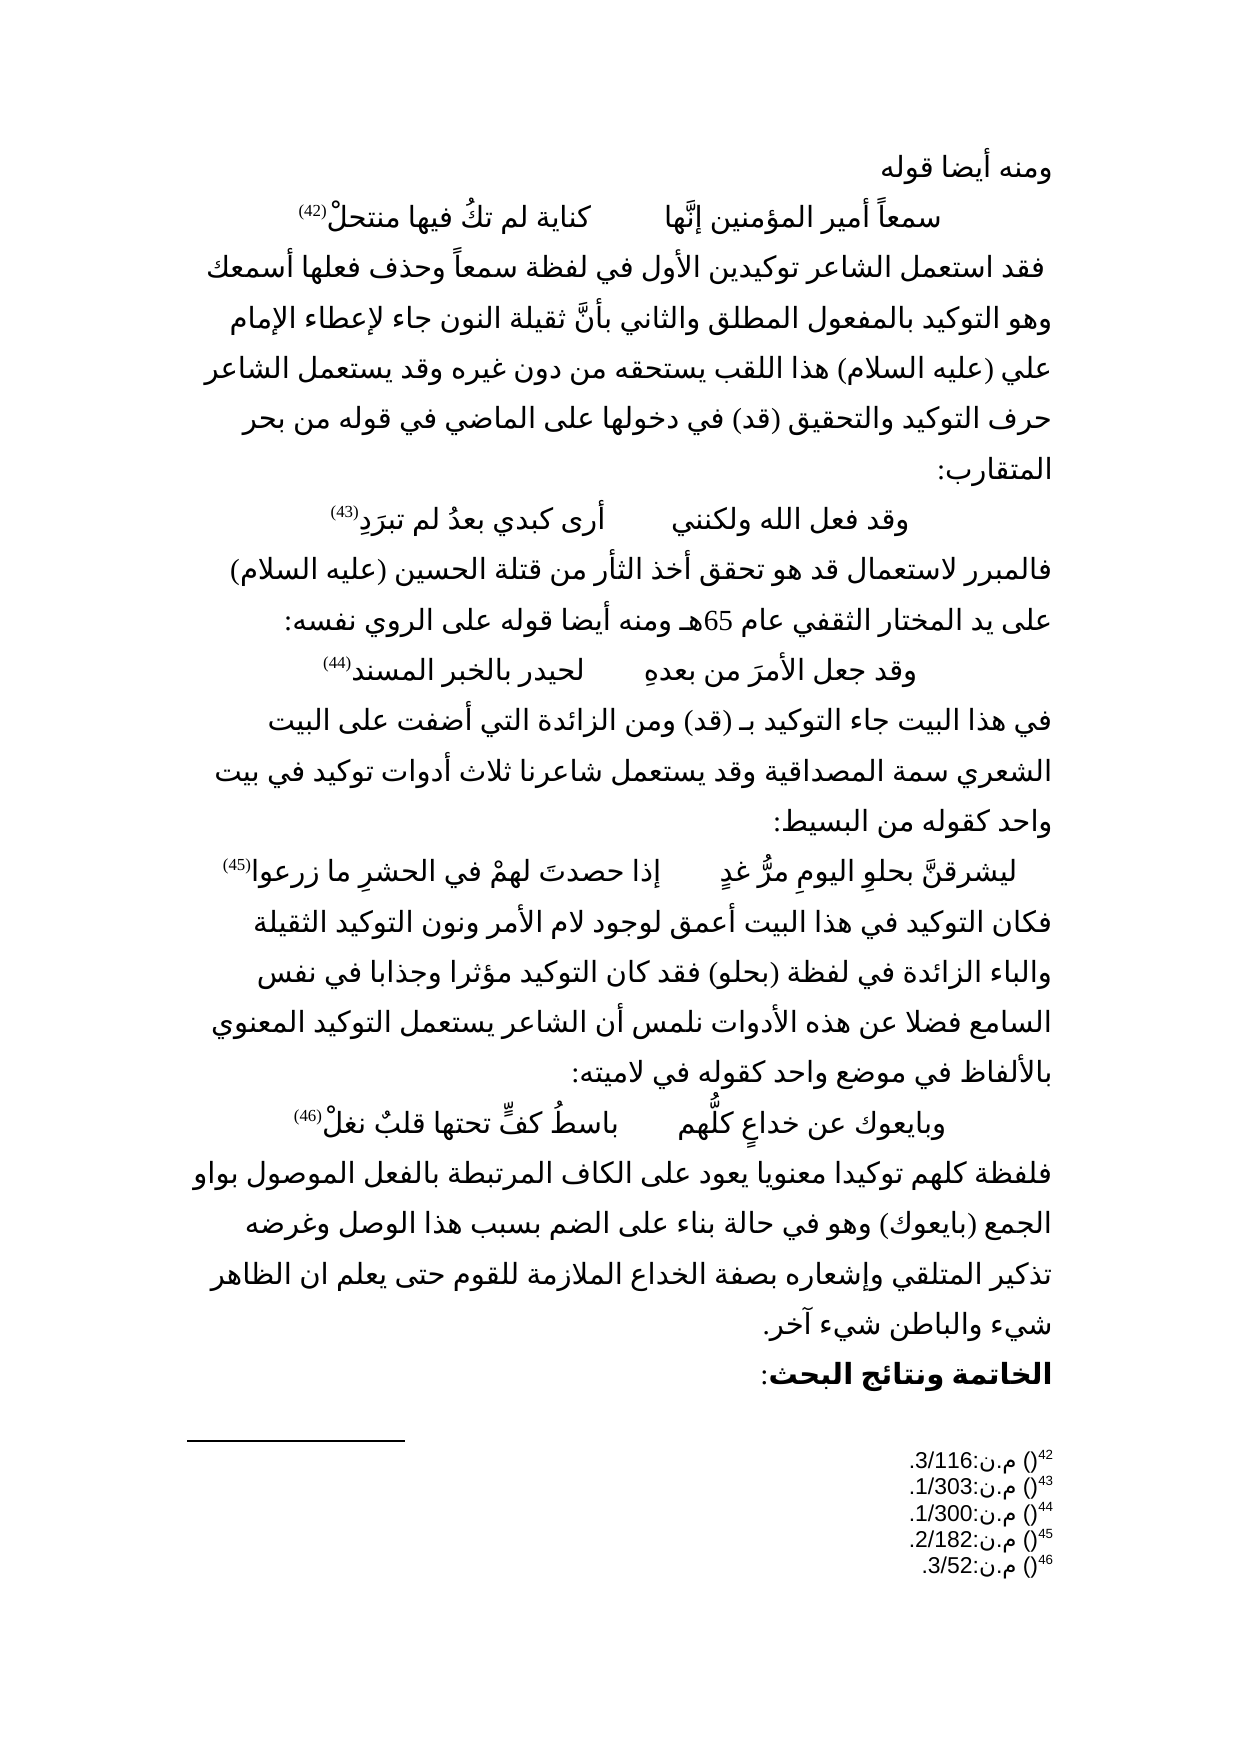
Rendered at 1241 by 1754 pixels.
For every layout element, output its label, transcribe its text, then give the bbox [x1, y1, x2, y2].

text وبايعوك عن خداعٍ كلُّهم باسطُ كفٍّ تحتها قلبٌ نغلْ() [187, 1106, 1053, 1139]
text ومنه أيضا قوله [187, 150, 1053, 183]
text فلفظة كلهم توكيدا معنويا يعود على الكاف المرتبطة بالفعل الموصول بواو الجمع (بايعوك) وهو في حالة بناء على الضم بسبب هذا الوصل وغرضه تذكير المتلقي وإشعاره بصفة الخداع الملازمة للقوم حتى يعلم ان الظاهر شيء والباطن شيء آخر. [187, 1156, 1053, 1341]
text وقد جعل الأمرَ من بعدهِ لحيدر بالخبر المسند() [187, 653, 1053, 687]
text سمعاً أمير المؤمنين إنَّها كناية لم تكُ فيها منتحلْ() [187, 200, 1053, 234]
text فكان التوكيد في هذا البيت أعمق لوجود لام الأمر ونون التوكيد الثقيلة والباء الزائدة في لفظة (بحلو) فقد كان التوكيد مؤثرا وجذابا في نفس السامع فضلا عن هذه الأدوات نلمس أن الشاعر يستعمل التوكيد المعنوي بالألفاظ في موضع واحد كقوله في لاميته: [187, 905, 1053, 1089]
text الخاتمة ونتائج البحث: [187, 1357, 1053, 1391]
text فالمبرر لاستعمال قد هو تحقق أخذ الثأر من قتلة الحسين (عليه السلام) على يد المختار الثقفي عام 65هـ ومنه أيضا قوله على الروي نفسه: [187, 552, 1053, 636]
text ليشرقنَّ بحلوِ اليومِ مرُّ غدٍ إذا حصدتَ لهمْ في الحشرِ ما زرعوا() [187, 854, 1053, 888]
text في هذا البيت جاء التوكيد بـ (قد) ومن الزائدة التي أضفت على البيت الشعري سمة المصداقية وقد يستعمل شاعرنا ثلاث أدوات توكيد في بيت واحد كقوله من البسيط: [187, 703, 1053, 838]
text وقد فعل الله ولكنني أرى كبدي بعدُ لم تبرَدِ() [187, 502, 1053, 536]
text فقد استعمل الشاعر توكيدين الأول في لفظة سمعاً وحذف فعلها أسمعك وهو التوكيد بالمفعول المطلق والثاني بأنَّ ثقيلة النون جاء لإعطاء الإمام علي (عليه السلام) هذا اللقب يستحقه من دون غيره وقد يستعمل الشاعر حرف التوكيد والتحقيق (قد) في دخولها على الماضي في قوله من بحر المتقارب: [187, 251, 1053, 485]
